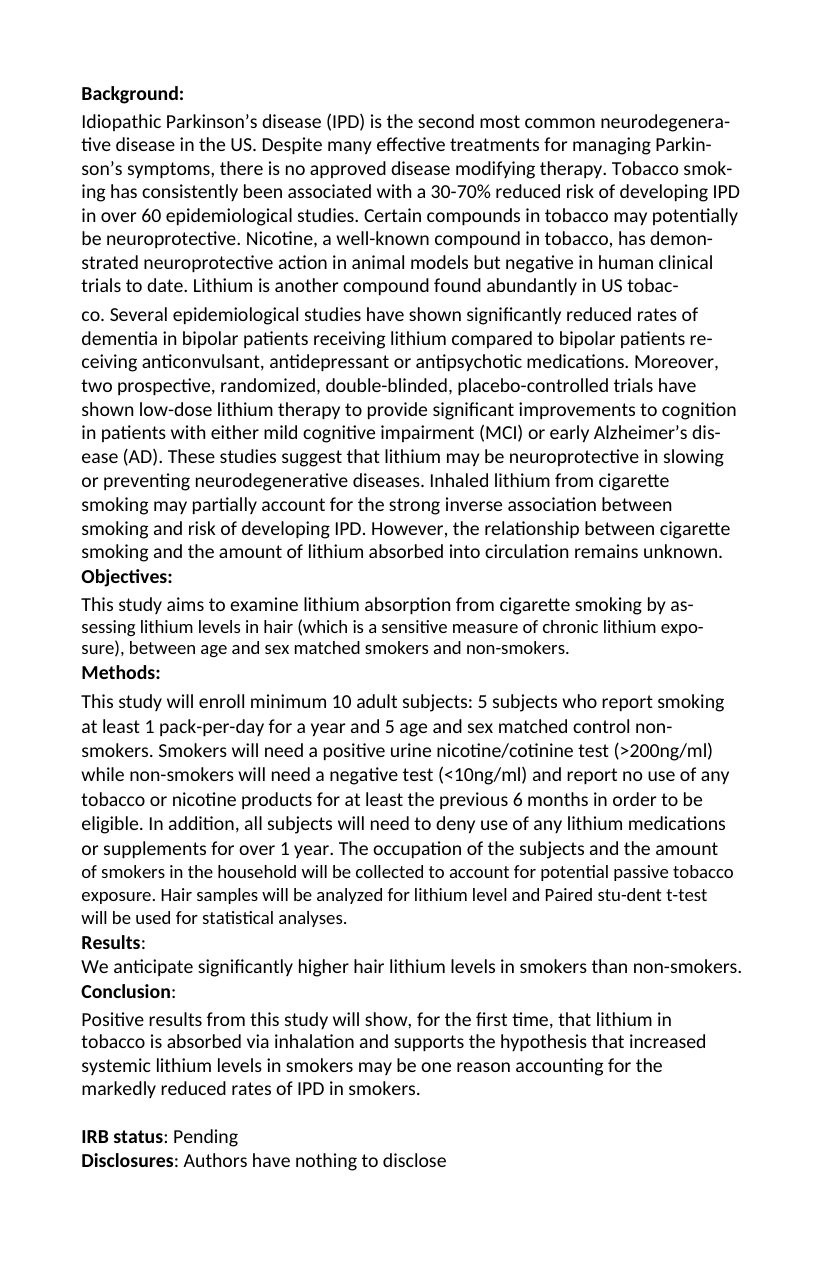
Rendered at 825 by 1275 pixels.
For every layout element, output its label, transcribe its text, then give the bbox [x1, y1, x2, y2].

text Methods: [81, 660, 744, 684]
text This study aims to examine lithium absorption from cigarette smoking by as-sessing lithium levels in hair (which is a sensitive measure of chronic lithium expo-sure), between age and sex matched smokers and non-smokers. [81, 593, 739, 660]
text Positive results from this study will show, for the first time, that lithium in tobacco is absorbed via inhalation and supports the hypothesis that increased systemic lithium levels in smokers may be one reason accounting for the markedly reduced rates of IPD in smokers. [81, 1008, 739, 1100]
text Background: [81, 81, 744, 105]
text This study will enroll minimum 10 adult subjects: 5 subjects who report smoking at least 1 pack-per-day for a year and 5 age and sex matched control non-smokers. Smokers will need a positive urine nicotine/cotinine test (>200ng/ml) while non-smokers will need a negative test (<10ng/ml) and report no use of any tobacco or nicotine products for at least the previous 6 months in order to be eligible. In addition, all subjects will need to deny use of any lithium medications or supplements for over 1 year. The occupation of the subjects and the amount of smokers in the household will be collected to account for potential passive tobacco exposure. Hair samples will be analyzed for lithium level and Paired stu-dent t-test will be used for statistical analyses. [81, 689, 735, 929]
text We anticipate significantly higher hair lithium levels in smokers than non-smokers. [81, 954, 744, 979]
text Disclosures: Authors have nothing to disclose [81, 1148, 744, 1173]
text Conclusion: [81, 979, 744, 1003]
text IRB status: Pending [81, 1124, 744, 1148]
text Results: [81, 930, 744, 954]
text Objectives: [81, 565, 744, 589]
text co. Several epidemiological studies have shown significantly reduced rates of dementia in bipolar patients receiving lithium compared to bipolar patients re-ceiving anticonvulsant, antidepressant or antipsychotic medications. Moreover, two prospective, randomized, double-blinded, placebo-controlled trials have shown low-dose lithium therapy to provide significant improvements to cognition in patients with either mild cognitive impairment (MCI) or early Alzheimer’s dis-ease (AD). These studies suggest that lithium may be neuroprotective in slowing or preventing neurodegenerative diseases. Inhaled lithium from cigarette smoking may partially account for the strong inverse association between smoking and risk of developing IPD. However, the relationship between cigarette smoking and the amount of lithium absorbed into circulation remains unknown. [81, 302, 742, 564]
text Idiopathic Parkinson’s disease (IPD) is the second most common neurodegenera-tive disease in the US. Despite many effective treatments for managing Parkin-son’s symptoms, there is no approved disease modifying therapy. Tobacco smok-ing has consistently been associated with a 30-70% reduced risk of developing IPD in over 60 epidemiological studies. Certain compounds in tobacco may potentially be neuroprotective. Nicotine, a well-known compound in tobacco, has demon-strated neuroprotective action in animal models but negative in human clinical trials to date. Lithium is another compound found abundantly in US tobac- [81, 109, 742, 298]
